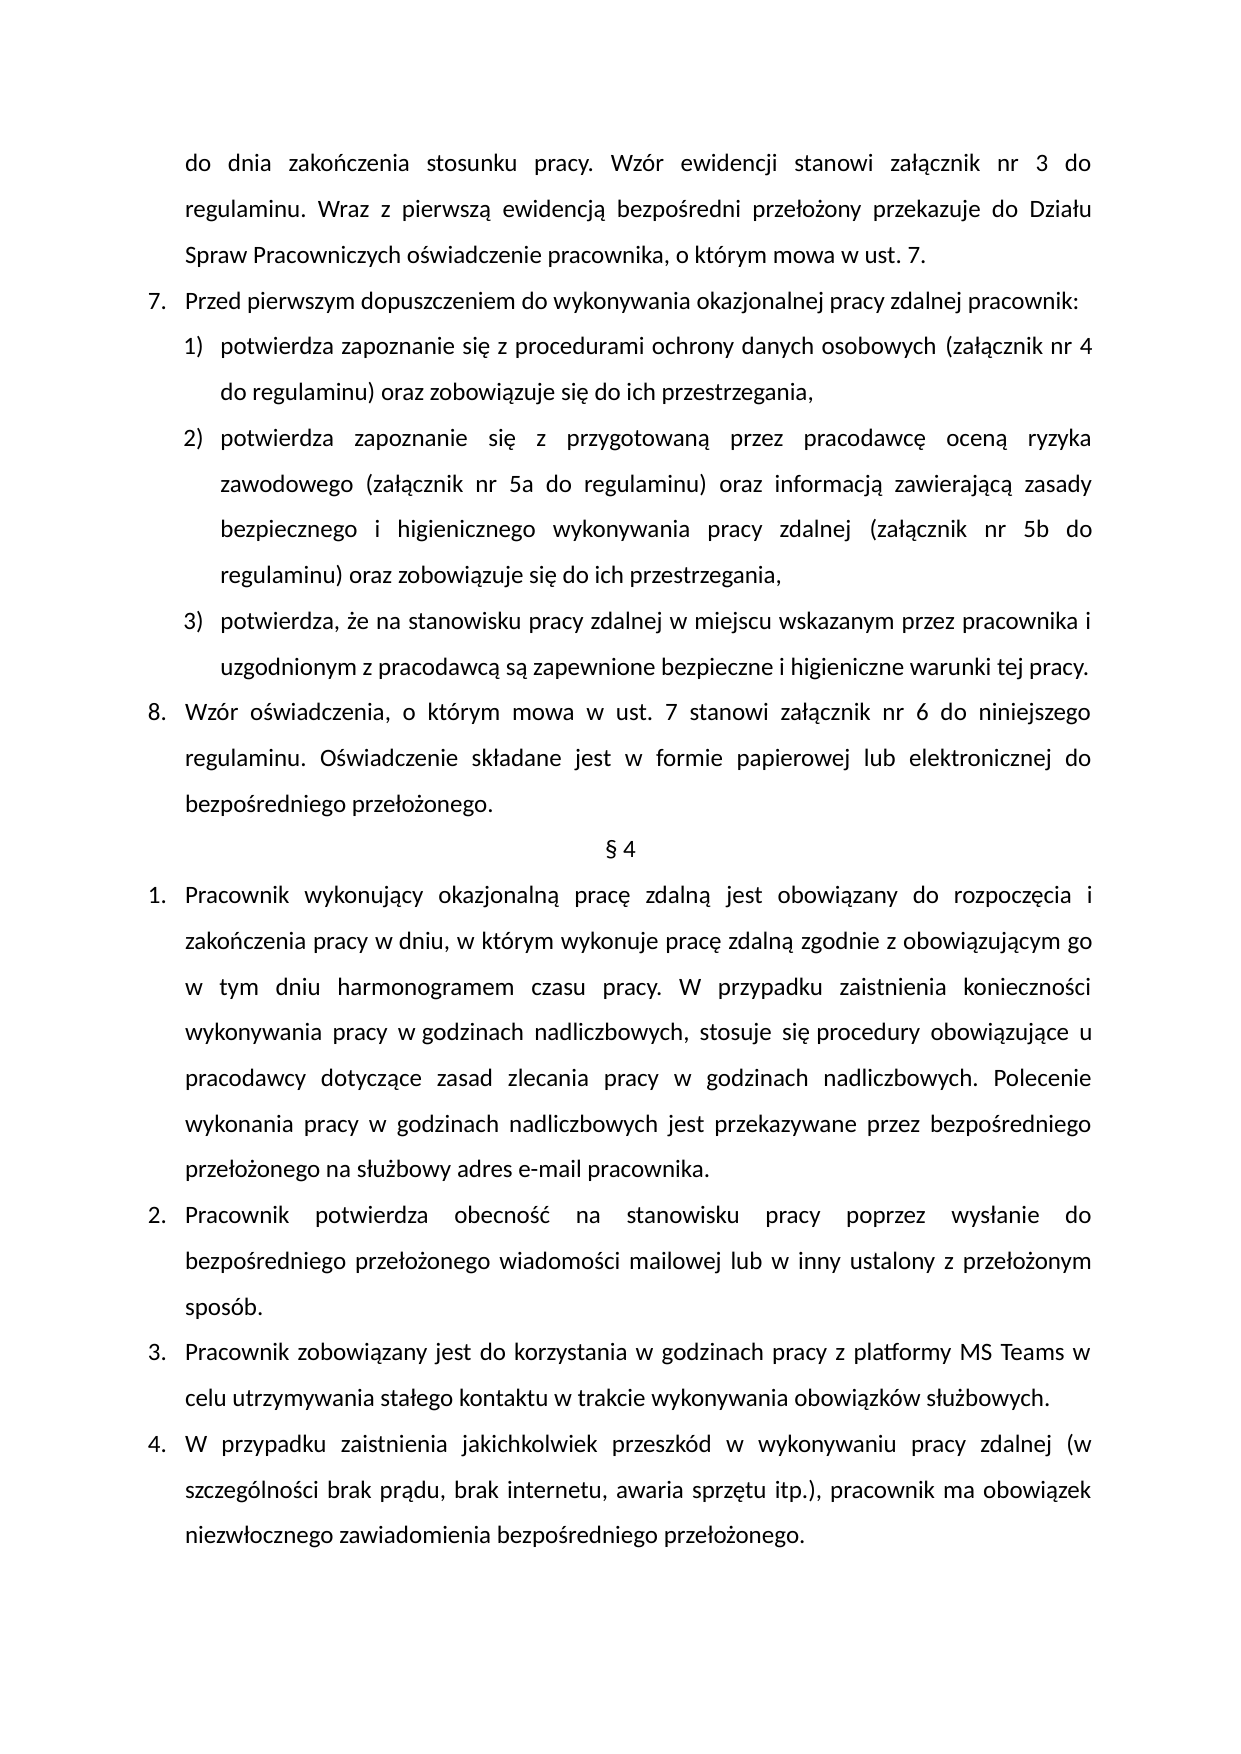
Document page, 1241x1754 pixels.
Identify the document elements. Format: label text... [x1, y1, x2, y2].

list potwierdza zapoznanie się z procedurami ochrony danych osobowych (załącznik nr 4 do regulaminu) oraz zobowiązuje się do ich przestrzegania, [183, 331, 1093, 407]
list potwierdza, że na stanowisku pracy zdalnej w miejscu wskazanym przez pracownika i uzgodnionym z pracodawcą są zapewnione bezpieczne i higieniczne warunki tej pracy. [183, 605, 1093, 681]
list potwierdza zapoznanie się z przygotowaną przez pracodawcę oceną ryzyka zawodowego (załącznik nr 5a do regulaminu) oraz informacją zawierającą zasady bezpiecznego i higienicznego wykonywania pracy zdalnej (załącznik nr 5b do regulaminu) oraz zobowiązuje się do ich przestrzegania, [183, 422, 1093, 590]
list Wzór oświadczenia, o którym mowa w ust. 7 stanowi załącznik nr 6 do niniejszego regulaminu. Oświadczenie składane jest w formie papierowej lub elektronicznej do bezpośredniego przełożonego. [148, 696, 1093, 818]
list Pracownik potwierdza obecność na stanowisku pracy poprzez wysłanie do bezpośredniego przełożonego wiadomości mailowej lub w inny ustalony z przełożonym sposób. [148, 1199, 1093, 1321]
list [148, 148, 1093, 269]
list W przypadku zaistnienia jakichkolwiek przeszkód w wykonywaniu pracy zdalnej (w szczególności brak prądu, brak internetu, awaria sprzętu itp.), pracownik ma obowiązek niezwłocznego zawiadomienia bezpośredniego przełożonego. [148, 1428, 1093, 1550]
list Pracownik zobowiązany jest do korzystania w godzinach pracy z platformy MS Teams w celu utrzymywania stałego kontaktu w trakcie wykonywania obowiązków służbowych. [148, 1337, 1093, 1413]
text § 4 [148, 833, 1093, 864]
list Przed pierwszym dopuszczeniem do wykonywania okazjonalnej pracy zdalnej pracownik: [148, 285, 1093, 315]
list Pracownik wykonujący okazjonalną pracę zdalną jest obowiązany do rozpoczęcia i zakończenia pracy w dniu, w którym wykonuje pracę zdalną zgodnie z obowiązującym go w tym dniu harmonogramem czasu pracy. W przypadku zaistnienia konieczności wykonywania pracy w godzinach nadliczbowych, stosuje się procedury obowiązujące u pracodawcy dotyczące zasad zlecania pracy w godzinach nadliczbowych. Polecenie wykonania pracy w godzinach nadliczbowych jest przekazywane przez bezpośredniego przełożonego na służbowy adres e-mail pracownika. [148, 879, 1093, 1184]
